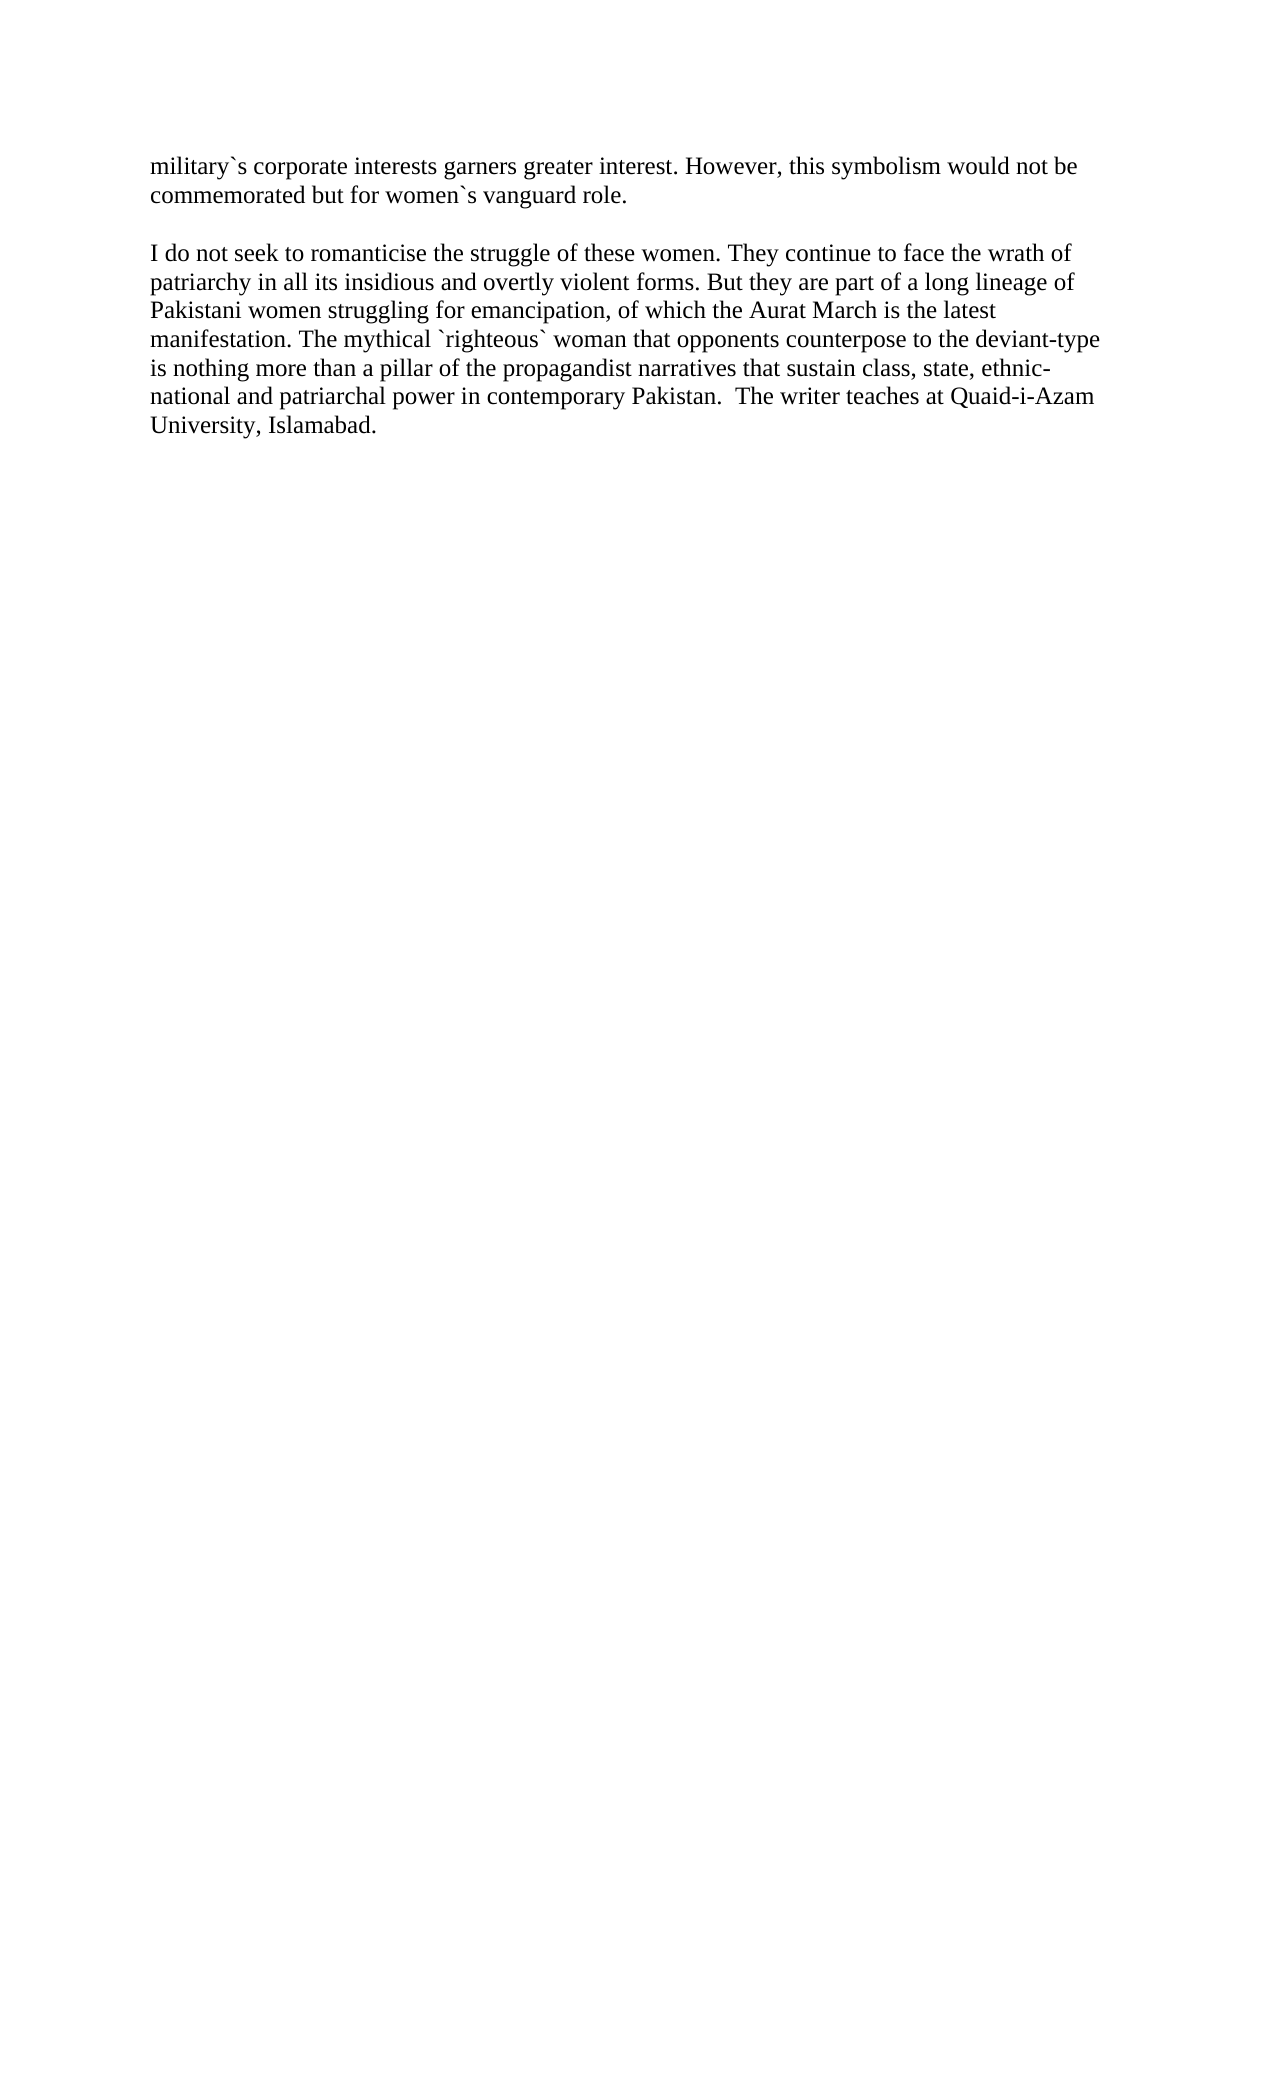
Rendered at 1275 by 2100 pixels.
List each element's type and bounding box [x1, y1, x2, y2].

table_header [149, 150, 1123, 441]
